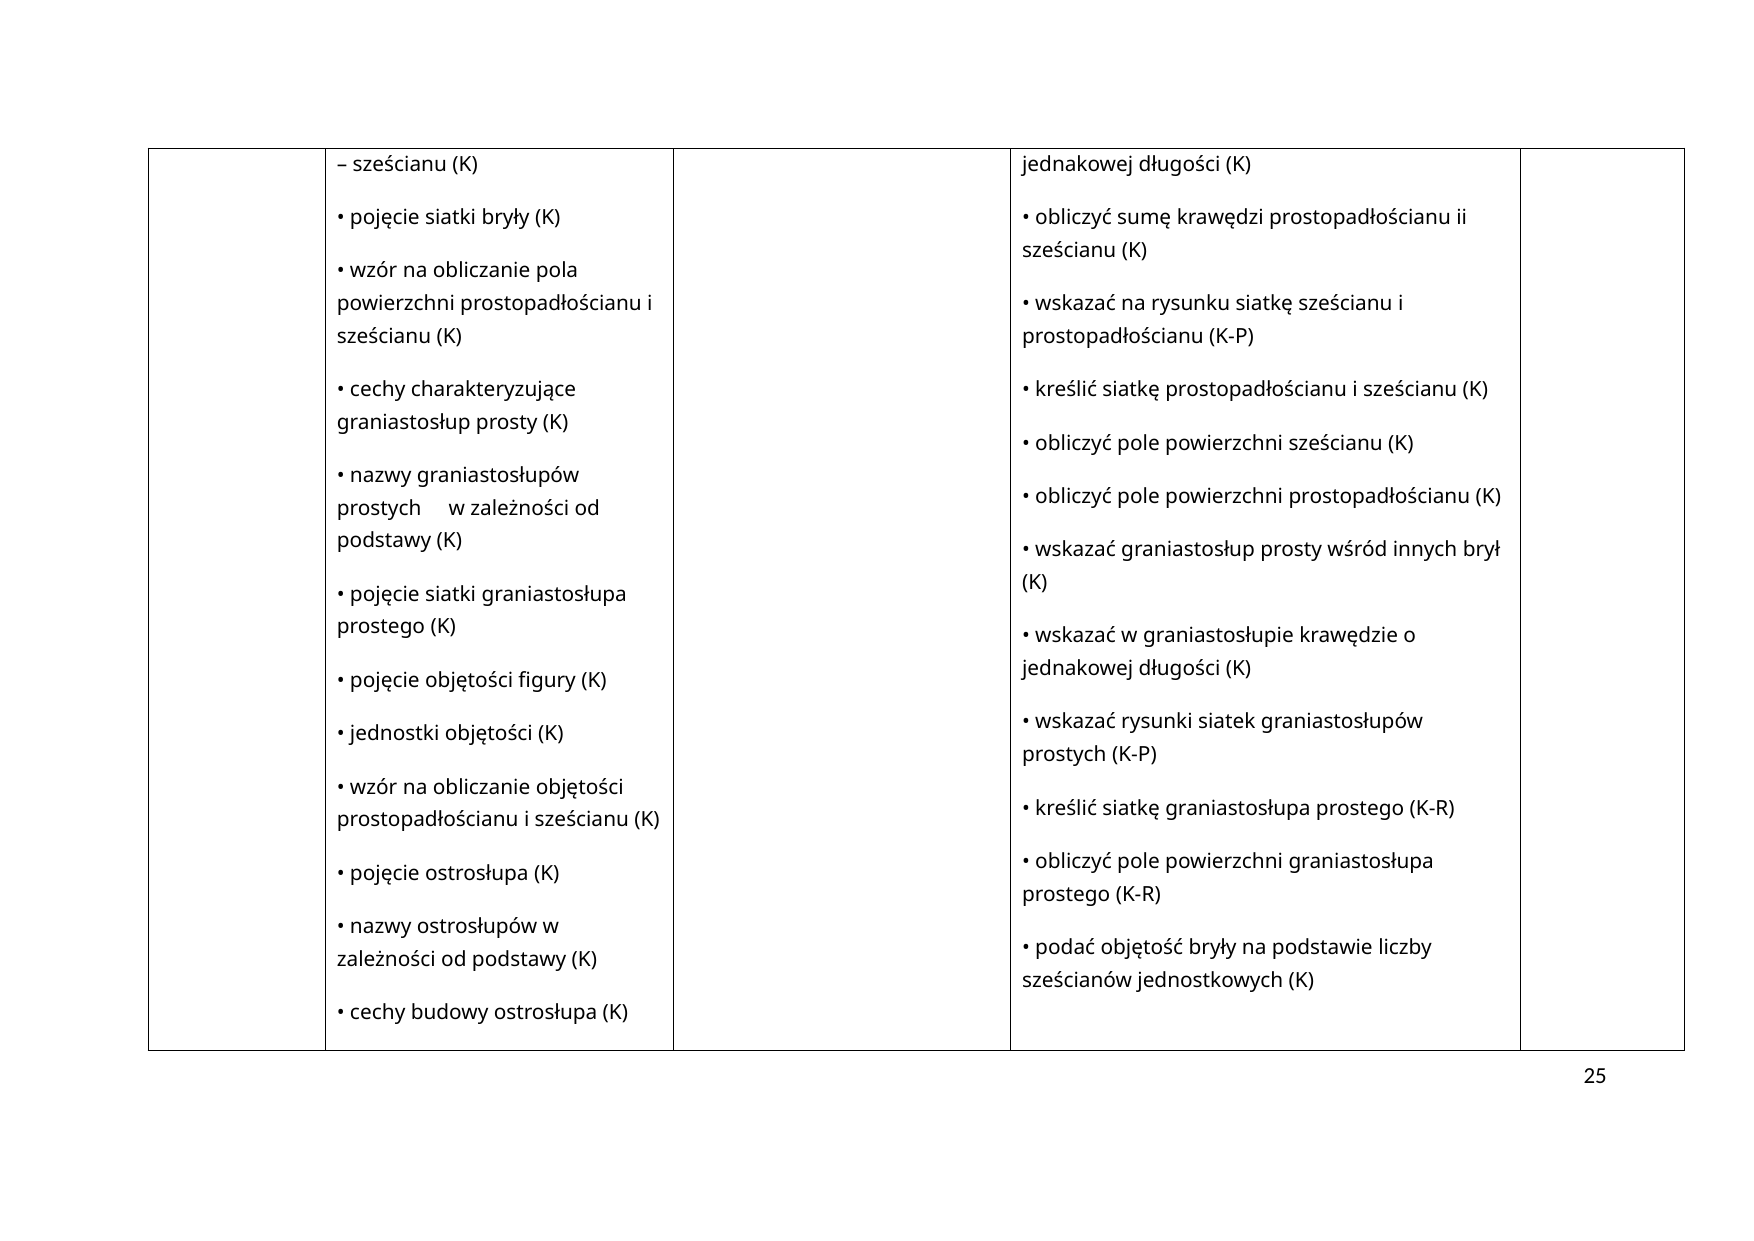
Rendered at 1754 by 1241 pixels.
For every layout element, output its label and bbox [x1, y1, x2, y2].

table_cell [1521, 149, 1684, 1050]
table_cell [674, 149, 1010, 1050]
table_cell [326, 149, 673, 1050]
table_cell [1011, 149, 1520, 1050]
table_cell [149, 149, 325, 1050]
